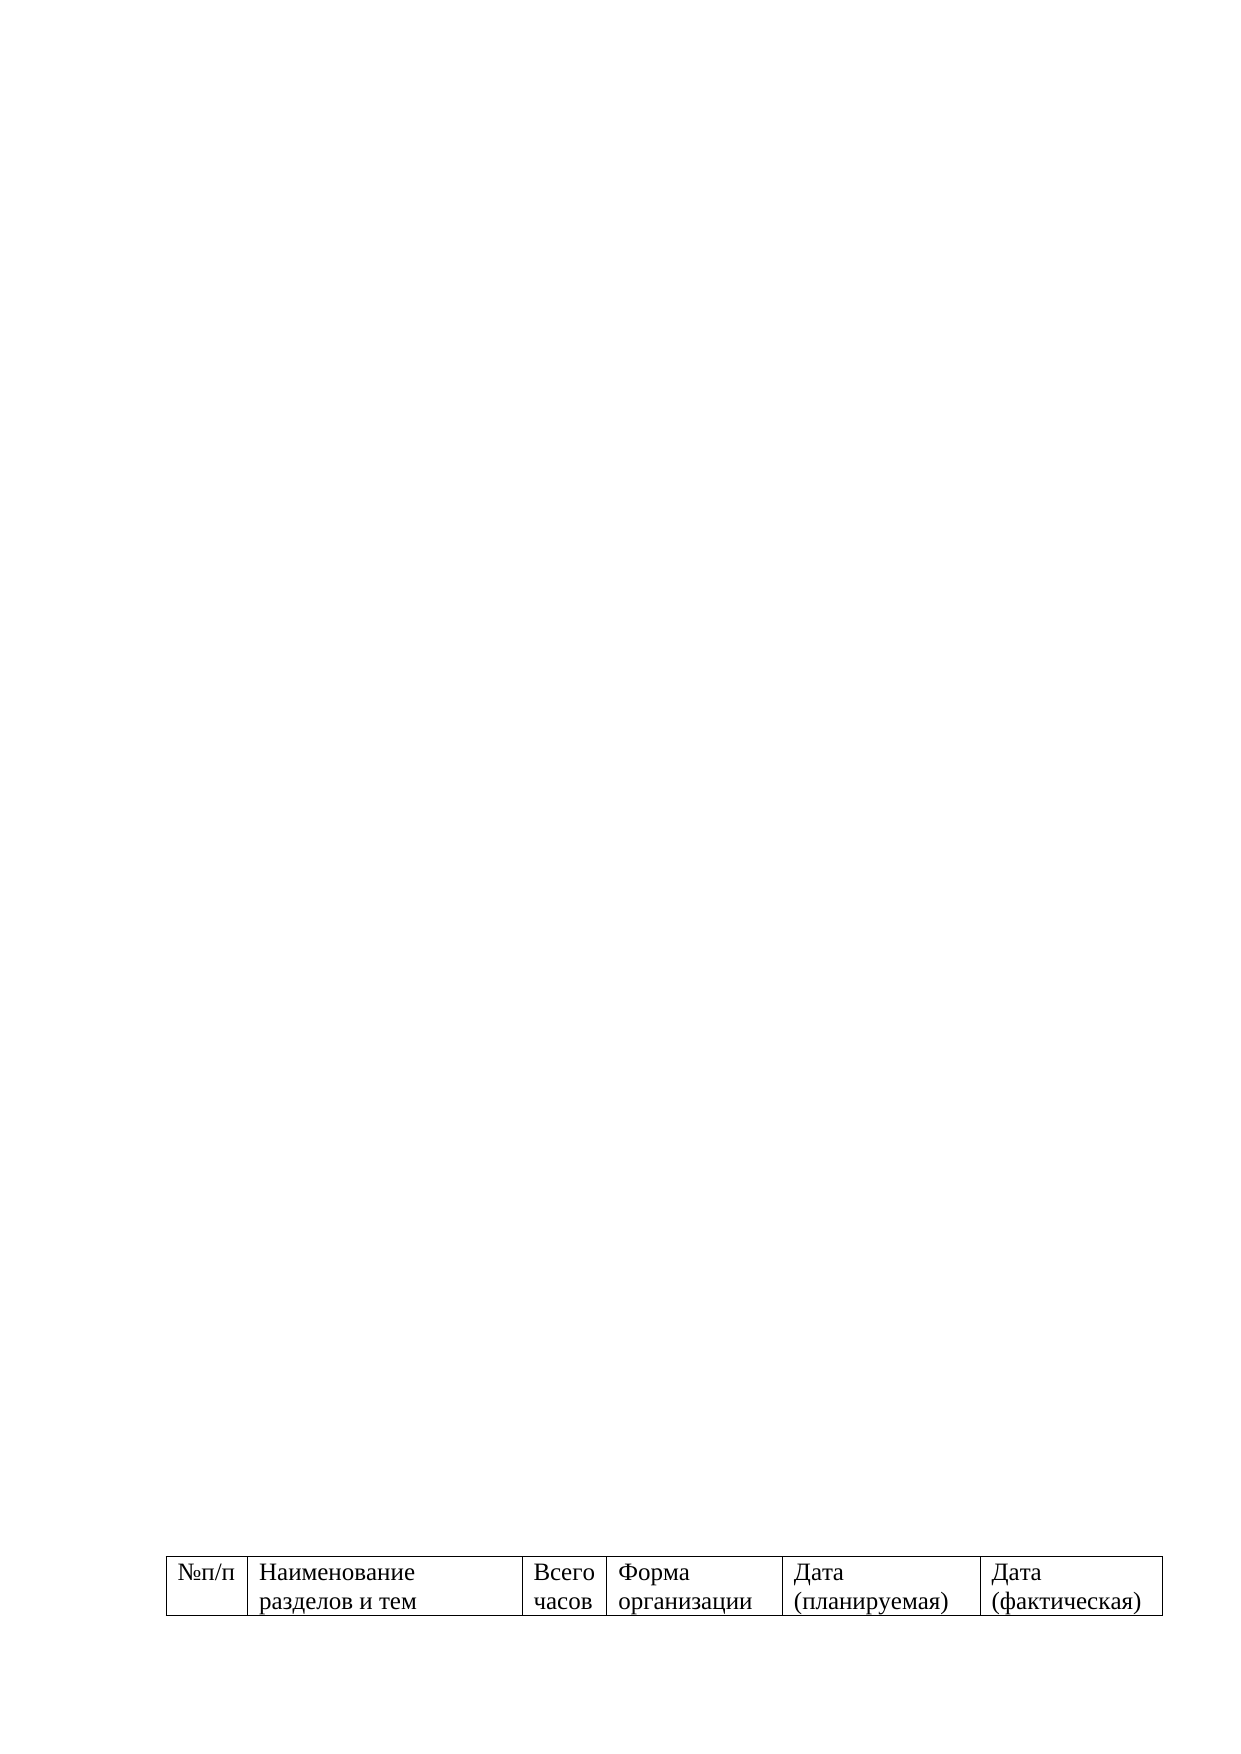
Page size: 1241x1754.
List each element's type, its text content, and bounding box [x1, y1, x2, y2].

table_header Дата (планируемая) [783, 1557, 980, 1614]
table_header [607, 1557, 782, 1614]
table_header №п/п [167, 1557, 247, 1614]
table_header Всего часов [523, 1557, 606, 1614]
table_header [248, 1557, 522, 1614]
table_header Дата (фактическая) [981, 1557, 1162, 1614]
